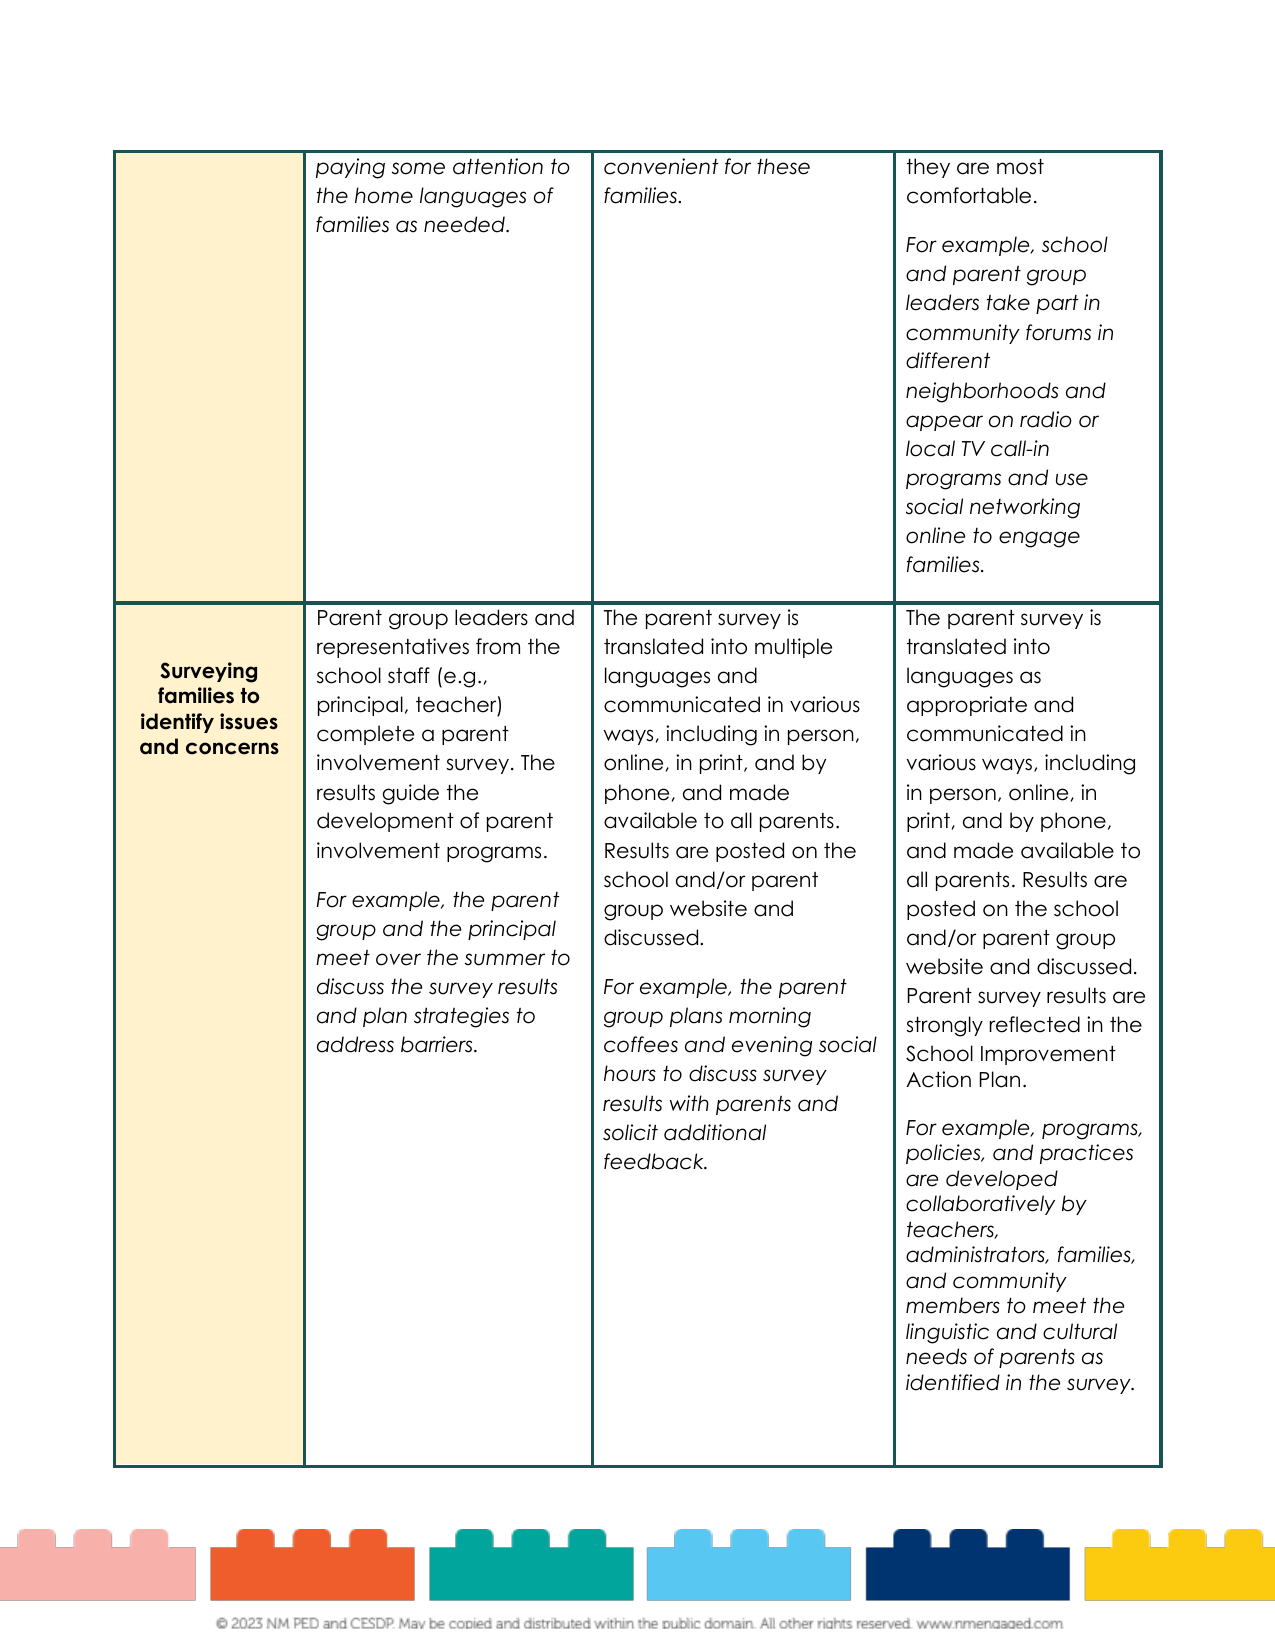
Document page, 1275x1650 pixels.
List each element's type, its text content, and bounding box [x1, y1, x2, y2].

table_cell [896, 153, 1159, 601]
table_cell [594, 153, 893, 601]
table_cell The parent survey is translated into languages as appropriate and communicated in various ways, including in person, online, in print, and by phone, and made available to all parents. Results are posted on the school and/or parent group website and discussed. Parent survey results are strongly reflected in the School Improvement Action Plan. For example, programs, policies, and practices are developed collaboratively by teachers, administrators, families, and community members to meet the linguistic and cultural needs of parents as identified in the survey. [896, 605, 1159, 1464]
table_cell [116, 153, 303, 601]
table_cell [306, 153, 591, 601]
table_cell Parent group leaders and representatives from the school staff (e.g., principal, teacher) complete a parent involvement survey. The results guide the development of parent involvement programs. For example, the parent group and the principal meet over the summer to discuss the survey results and plan strategies to address barriers. [306, 605, 591, 1464]
table_cell The parent survey is translated into multiple languages and communicated in various ways, including in person, online, in print, and by phone, and made available to all parents. Results are posted on the school and/or parent group website and discussed. For example, the parent group plans morning coffees and evening social hours to discuss survey results with parents and solicit additional feedback. [594, 605, 893, 1464]
table_cell Surveying families to identify issues and concerns [116, 605, 303, 1464]
